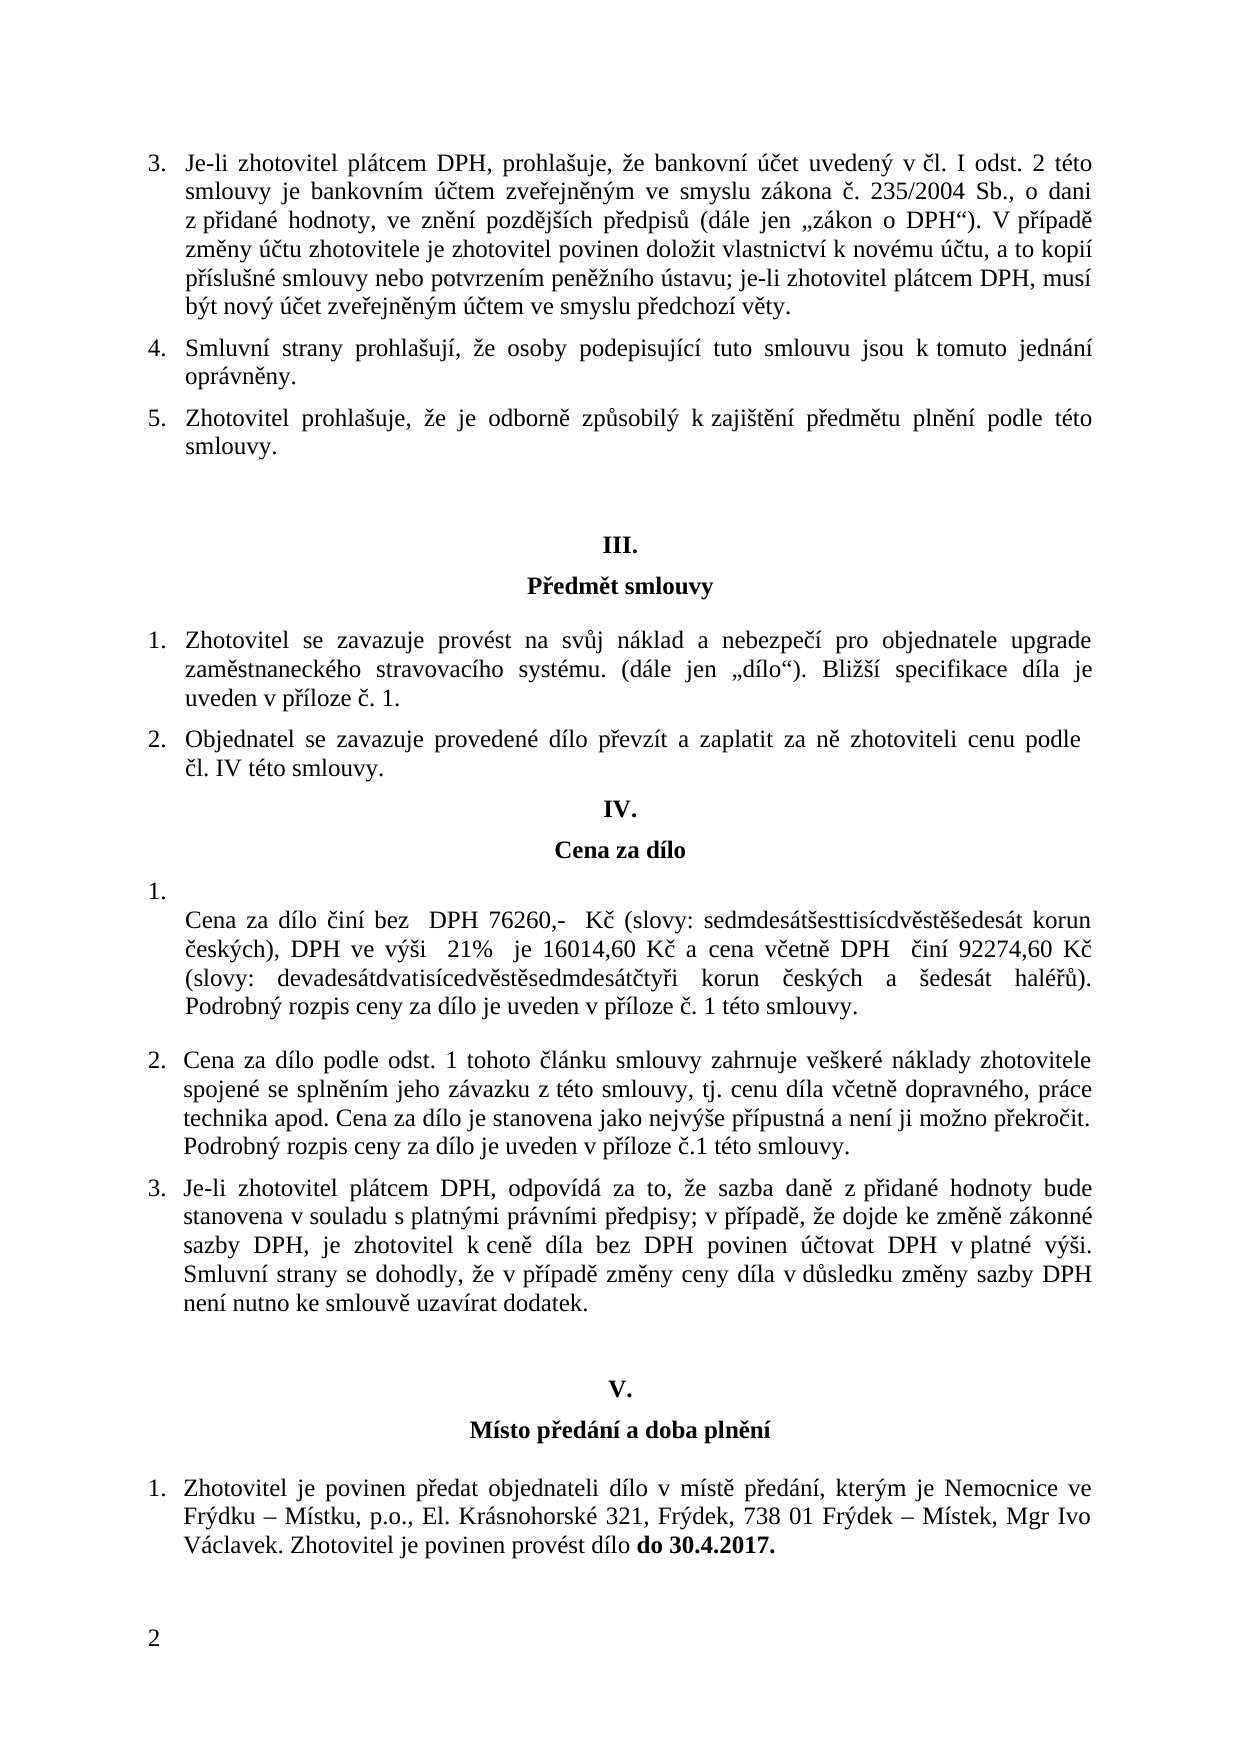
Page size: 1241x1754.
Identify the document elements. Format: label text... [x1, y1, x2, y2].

list Objednatel se zavazuje provedené dílo převzít a zaplatit za ně zhotoviteli cenu podle čl. IV této smlouvy. [148, 724, 1092, 781]
text V. [148, 1374, 1092, 1403]
list Zhotovitel prohlašuje, že je odborně způsobilý k zajištění předmětu plnění podle této smlouvy. [148, 403, 1092, 460]
text Cena za dílo činí bez DPH 76260,- Kč (slovy: sedmdesátšesttisícdvěstěšedesát korun českých), DPH ve výši 21% je 16014,60 Kč a cena včetně DPH činí 92274,60 Kč (slovy: devadesátdvatisícedvěstěsedmdesátčtyři korun českých a šedesát haléřů). Podrobný rozpis ceny za dílo je uveden v příloze č. 1 této smlouvy. [185, 905, 1092, 1020]
list Zhotovitel je povinen předat objednateli dílo v místě předání, kterým je Nemocnice ve Frýdku – Místku, p.o., El. Krásnohorské 321, Frýdek, 738 01 Frýdek – Místek, Mgr Ivo Václavek. Zhotovitel je povinen provést dílo do 30.4.2017. [148, 1473, 1092, 1559]
text III. [148, 530, 1092, 559]
list Je-li zhotovitel plátcem DPH, prohlašuje, že bankovní účet uvedený v čl. I odst. 2 této smlouvy je bankovním účtem zveřejněným ve smyslu zákona č. 235/2004 Sb., o dani z přidané hodnoty, ve znění pozdějších předpisů (dále jen „zákon o DPH“). V případě změny účtu zhotovitele je zhotovitel povinen doložit vlastnictví k novému účtu, a to kopií příslušné smlouvy nebo potvrzením peněžního ústavu; je-li zhotovitel plátcem DPH, musí být nový účet zveřejněným účtem ve smyslu předchozí věty. [148, 148, 1092, 320]
list Cena za dílo podle odst. 1 tohoto článku smlouvy zahrnuje veškeré náklady zhotovitele spojené se splněním jeho závazku z této smlouvy, tj. cenu díla včetně dopravného, práce technika apod. Cena za dílo je stanovena jako nejvýše přípustná a není ji možno překročit. Podrobný rozpis ceny za dílo je uveden v příloze č.1 této smlouvy. [148, 1045, 1092, 1160]
text IV. [148, 794, 1092, 823]
list Zhotovitel se zavazuje provést na svůj náklad a nebezpečí pro objednatele upgrade zaměstnaneckého stravovacího systému. (dále jen „dílo“). Bližší specifikace díla je uveden v příloze č. 1. [148, 625, 1092, 711]
list Smluvní strany prohlašují, že osoby podepisující tuto smlouvu jsou k tomuto jednání oprávněny. [148, 333, 1092, 390]
list Je-li zhotovitel plátcem DPH, odpovídá za to, že sazba daně z přidané hodnoty bude stanovena v souladu s platnými právními předpisy; v případě, že dojde ke změně zákonné sazby DPH, je zhotovitel k ceně díla bez DPH povinen účtovat DPH v platné výši. Smluvní strany se dohodly, že v případě změny ceny díla v důsledku změny sazby DPH není nutno ke smlouvě uzavírat dodatek. [148, 1173, 1092, 1316]
subtitle Cena za dílo [148, 835, 1092, 864]
subtitle Místo předání a doba plnění [148, 1415, 1092, 1444]
subtitle Předmět smlouvy [148, 571, 1092, 600]
